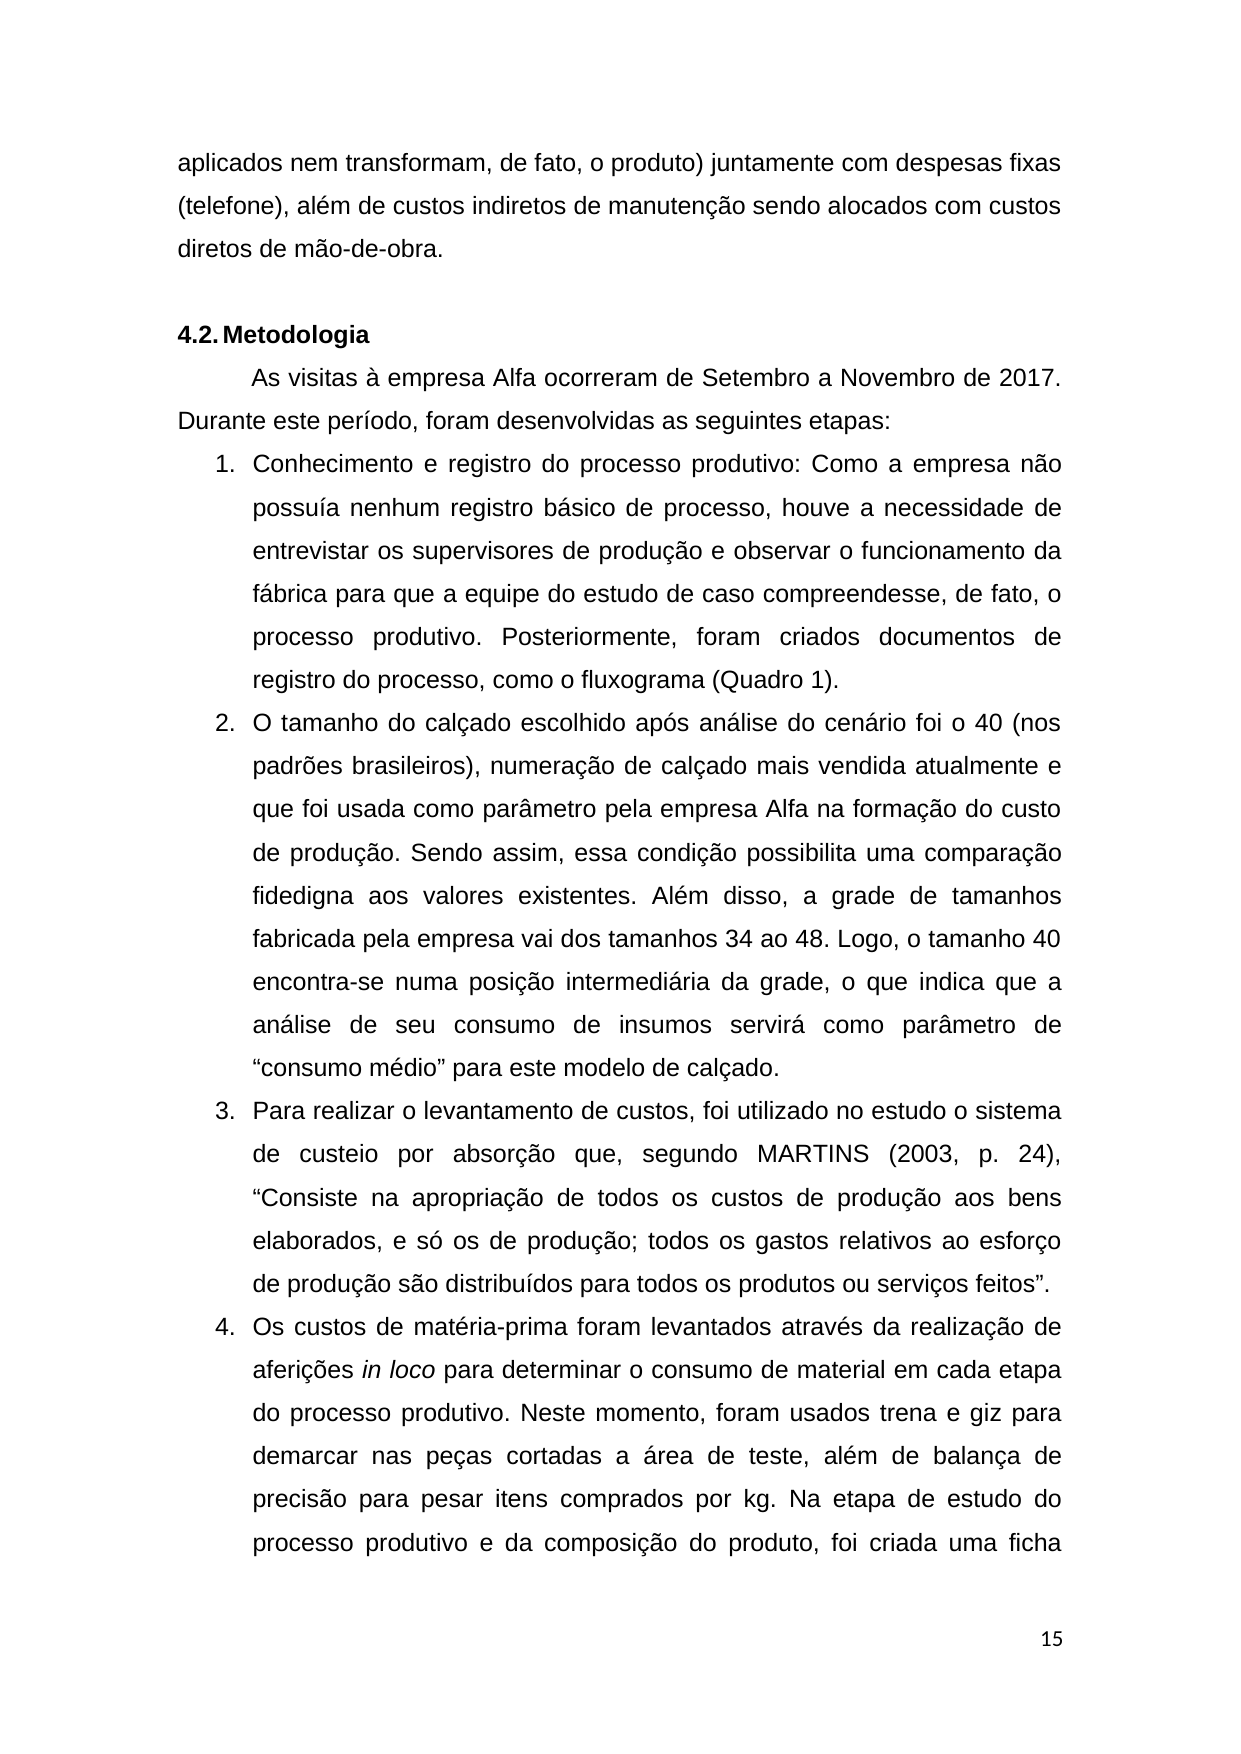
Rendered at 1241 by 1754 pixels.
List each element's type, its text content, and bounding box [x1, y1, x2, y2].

list Para realizar o levantamento de custos, foi utilizado no estudo o sistema de custeio por absorção que, segundo MARTINS (2003, p. 24), “Consiste na apropriação de todos os custos de produção aos bens elaborados, e só os de produção; todos os gastos relativos ao esforço de produção são distribuídos para todos os produtos ou serviços feitos”. [215, 1096, 1063, 1298]
list Conhecimento e registro do processo produtivo: Como a empresa não possuía nenhum registro básico de processo, houve a necessidade de entrevistar os supervisores de produção e observar o funcionamento da fábrica para que a equipe do estudo de caso compreendesse, de fato, o processo produtivo. Posteriormente, foram criados documentos de registro do processo, como o fluxograma (Quadro 1). [215, 449, 1063, 694]
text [177, 148, 1063, 263]
list O tamanho do calçado escolhido após análise do cenário foi o 40 (nos padrões brasileiros), numeração de calçado mais vendida atualmente e que foi usada como parâmetro pela empresa Alfa na formação do custo de produção. Sendo assim, essa condição possibilita uma comparação fidedigna aos valores existentes. Além disso, a grade de tamanhos fabricada pela empresa vai dos tamanhos 34 ao 48. Logo, o tamanho 40 encontra-se numa posição intermediária da grade, o que indica que a análise de seu consumo de insumos servirá como parâmetro de “consumo médio” para este modelo de calçado. [215, 708, 1063, 1082]
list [215, 1312, 1063, 1556]
text As visitas à empresa Alfa ocorreram de Setembro a Novembro de 2017. Durante este período, foram desenvolvidas as seguintes etapas: [177, 363, 1063, 435]
list Metodologia [177, 320, 1063, 349]
